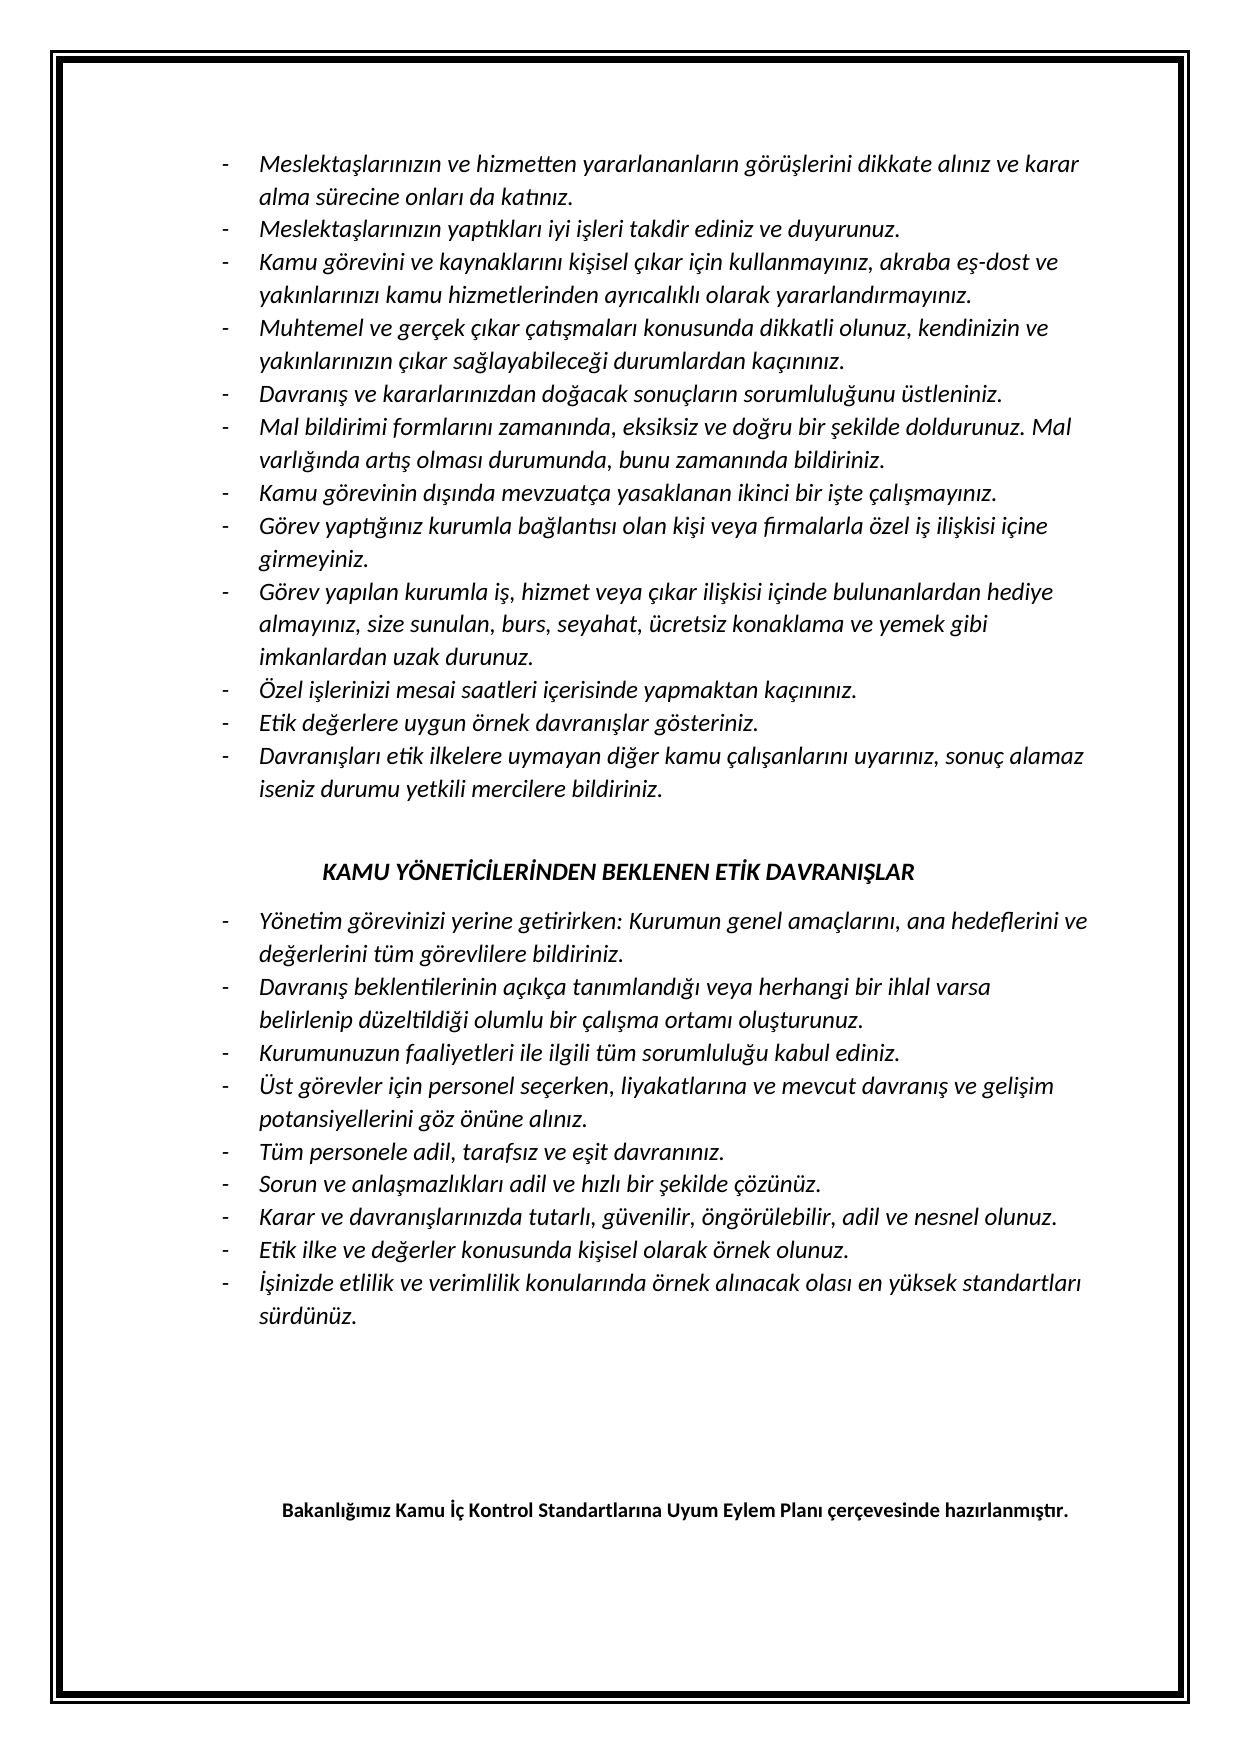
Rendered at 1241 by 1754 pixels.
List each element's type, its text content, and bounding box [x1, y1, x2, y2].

list Kamu görevini ve kaynaklarını kişisel çıkar için kullanmayınız, akraba eş-dost ve yakınlarınızı kamu hizmetlerinden ayrıcalıklı olarak yararlandırmayınız. [221, 246, 1092, 310]
list Davranışları etik ilkelere uymayan diğer kamu çalışanlarını uyarınız, sonuç alamaz iseniz durumu yetkili mercilere bildiriniz. [221, 740, 1092, 804]
list Meslektaşlarınızın yaptıkları iyi işleri takdir ediniz ve duyurunuz. [221, 213, 1092, 244]
list Görev yaptığınız kurumla bağlantısı olan kişi veya firmalarla özel iş ilişkisi içine girmeyiniz. [221, 510, 1092, 573]
list Kurumunuzun faaliyetleri ile ilgili tüm sorumluluğu kabul ediniz. [221, 1037, 1092, 1067]
list Meslektaşlarınızın ve hizmetten yararlananların görüşlerini dikkate alınız ve karar alma sürecine onları da katınız. [221, 148, 1092, 211]
list Etik ilke ve değerler konusunda kişisel olarak örnek olunuz. [221, 1234, 1092, 1265]
list Üst görevler için personel seçerken, liyakatlarına ve mevcut davranış ve gelişim potansiyellerini göz önüne alınız. [221, 1070, 1092, 1133]
list Yönetim görevinizi yerine getirirken: Kurumun genel amaçlarını, ana hedeflerini ve değerlerini tüm görevlilere bildiriniz. [221, 905, 1092, 969]
list Özel işlerinizi mesai saatleri içerisinde yapmaktan kaçınınız. [221, 674, 1092, 705]
list Davranış beklentilerinin açıkça tanımlandığı veya herhangi bir ihlal varsa belirlenip düzeltildiği olumlu bir çalışma ortamı oluşturunuz. [221, 971, 1092, 1034]
list Mal bildirimi formlarını zamanında, eksiksiz ve doğru bir şekilde doldurunuz. Mal varlığında artış olması durumunda, bunu zamanında bildiriniz. [221, 411, 1092, 474]
list Görev yapılan kurumla iş, hizmet veya çıkar ilişkisi içinde bulunanlardan hediye almayınız, size sunulan, burs, seyahat, ücretsiz konaklama ve yemek gibi imkanlardan uzak durunuz. [221, 576, 1092, 672]
list İşinizde etlilik ve verimlilik konularında örnek alınacak olası en yüksek standartları sürdünüz. [221, 1267, 1092, 1331]
text KAMU YÖNETİCİLERİNDEN BEKLENEN ETİK DAVRANIŞLAR [148, 856, 1092, 886]
list Sorun ve anlaşmazlıkları adil ve hızlı bir şekilde çözünüz. [221, 1168, 1092, 1199]
list Etik değerlere uygun örnek davranışlar gösteriniz. [221, 707, 1092, 738]
list Tüm personele adil, tarafsız ve eşit davranınız. [221, 1136, 1092, 1166]
list Muhtemel ve gerçek çıkar çatışmaları konusunda dikkatli olunuz, kendinizin ve yakınlarınızın çıkar sağlayabileceği durumlardan kaçınınız. [221, 312, 1092, 376]
list Davranış ve kararlarınızdan doğacak sonuçların sorumluluğunu üstleniniz. [221, 378, 1092, 409]
list Bakanlığımız Kamu İç Kontrol Standartlarına Uyum Eylem Planı çerçevesinde hazırlanmıştır. [259, 1498, 1092, 1523]
list Karar ve davranışlarınızda tutarlı, güvenilir, öngörülebilir, adil ve nesnel olunuz. [221, 1201, 1092, 1232]
list Kamu görevinin dışında mevzuatça yasaklanan ikinci bir işte çalışmayınız. [221, 477, 1092, 507]
